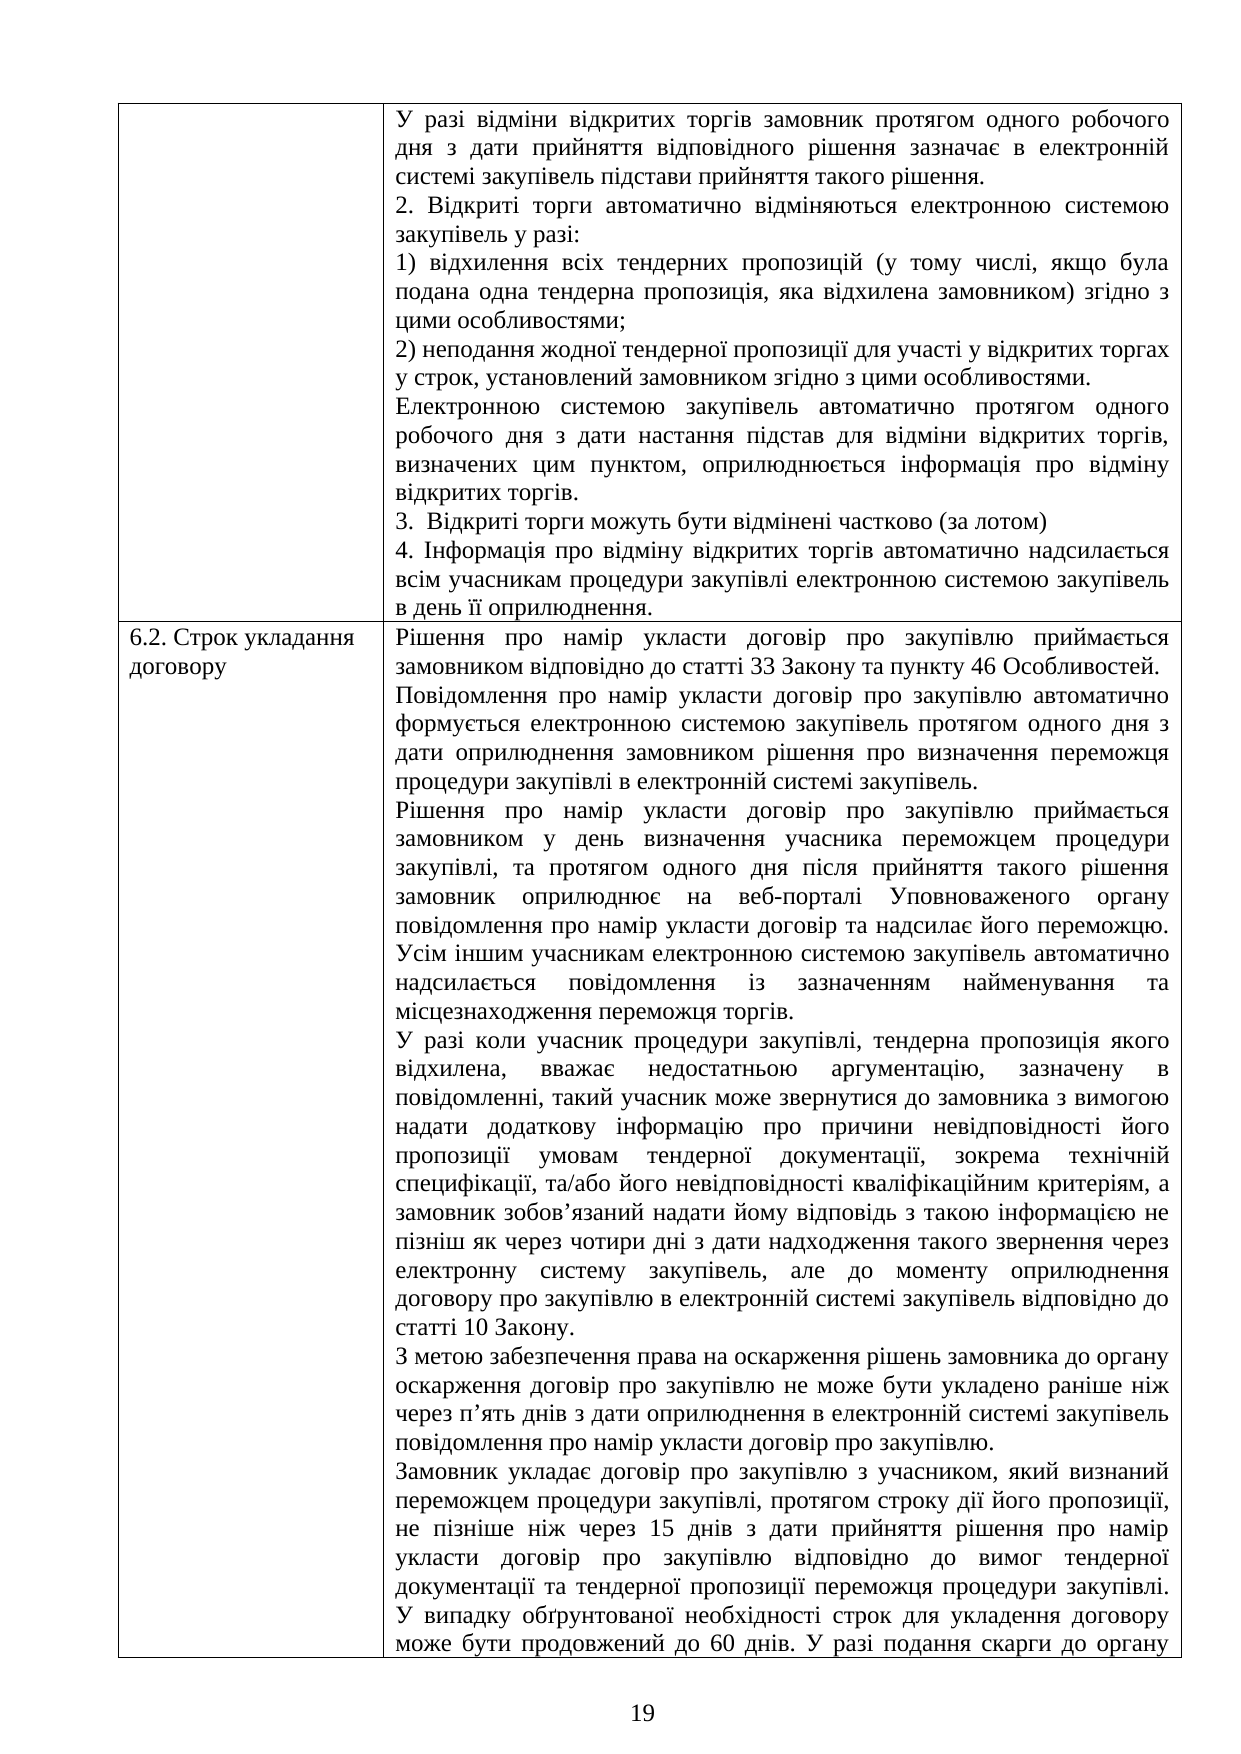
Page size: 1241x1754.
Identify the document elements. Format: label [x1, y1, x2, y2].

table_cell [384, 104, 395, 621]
table_cell [119, 104, 383, 621]
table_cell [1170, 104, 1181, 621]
table_cell [384, 622, 1181, 1657]
table_cell [119, 622, 383, 1657]
